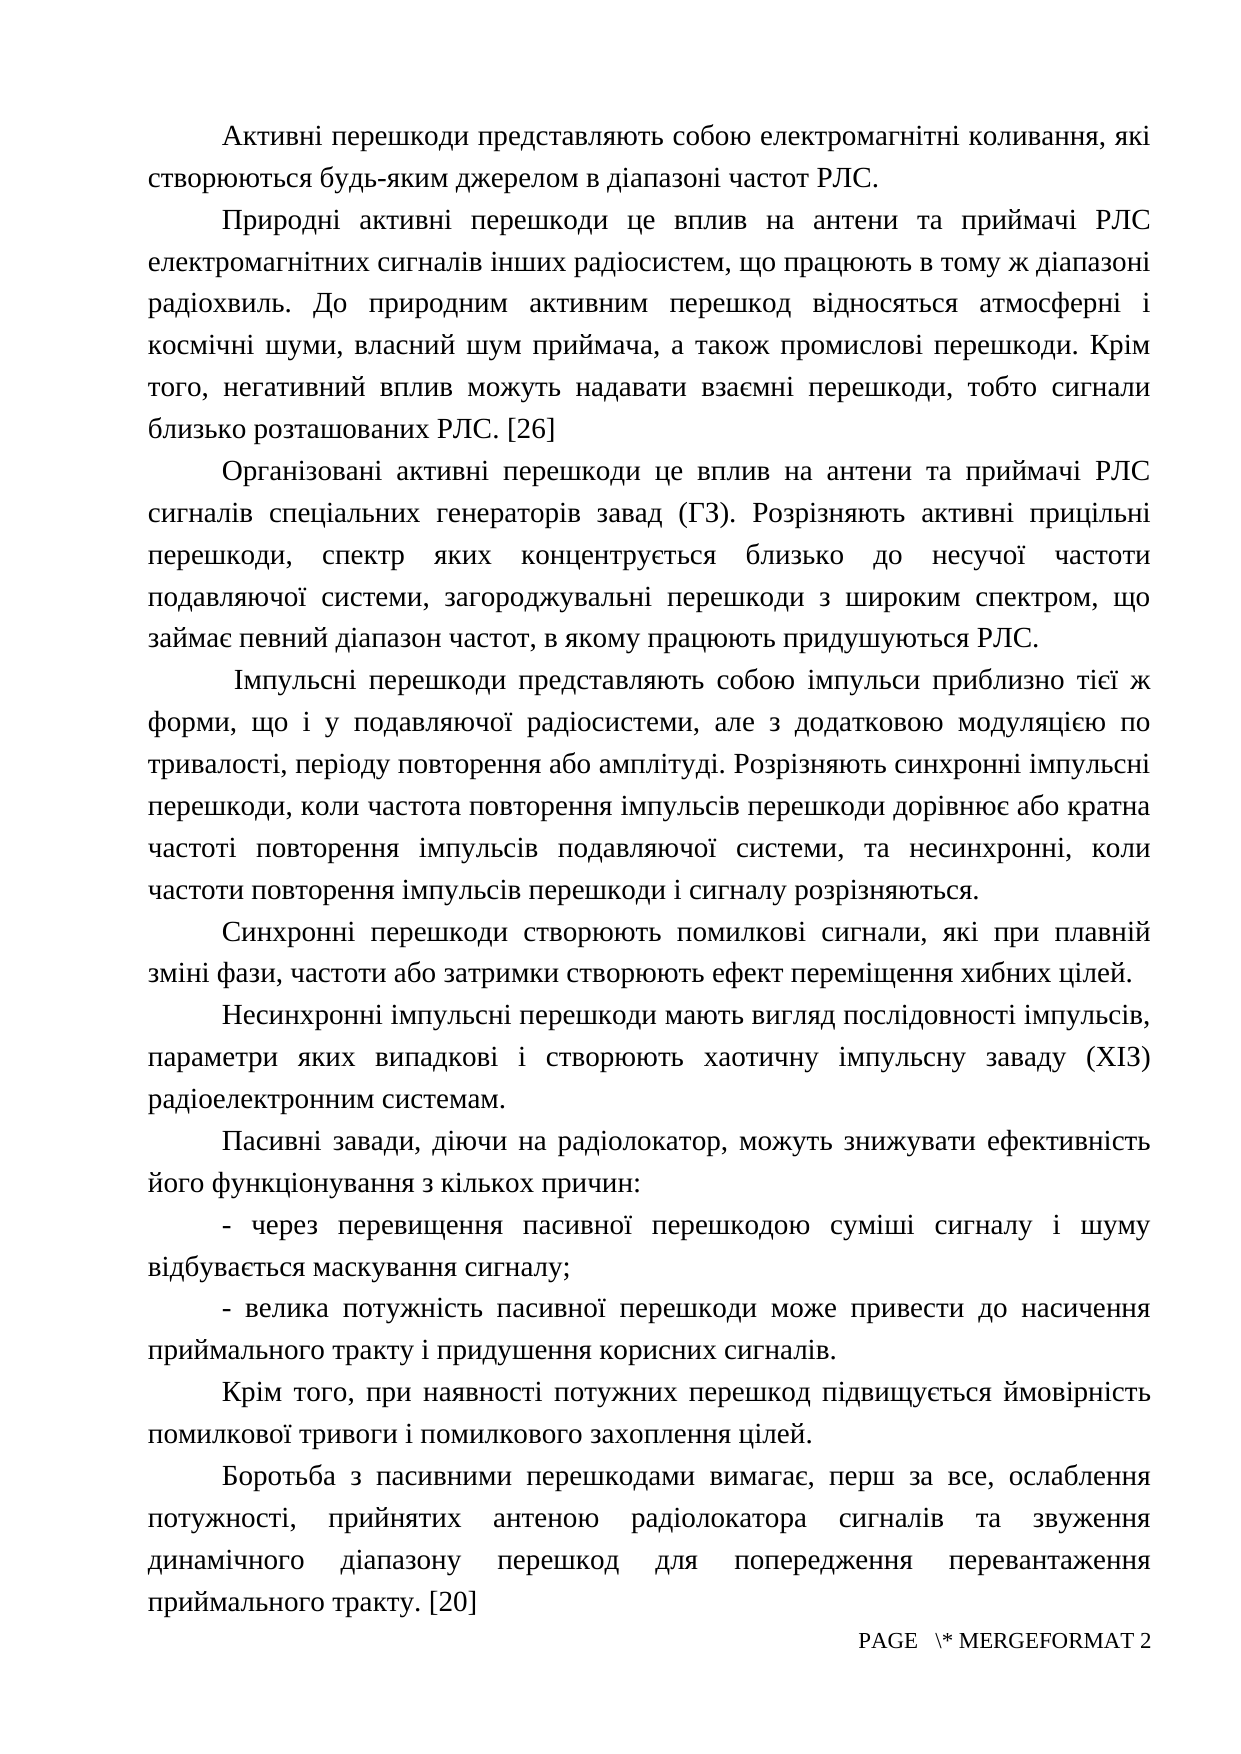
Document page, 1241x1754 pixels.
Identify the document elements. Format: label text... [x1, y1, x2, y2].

text - через перевищення пасивної перешкодою суміші сигналу і шуму відбувається маскування сигналу; [148, 1207, 1152, 1282]
text Боротьба з пасивними перешкодами вимагає, перш за все, ослаблення потужності, прийнятих антеною радіолокатора сигналів та звуження динамічного діапазону перешкод для попередження перевантаження приймального тракту. [20] [148, 1458, 1152, 1617]
text Природні активні перешкоди це вплив на антени та приймачі РЛС електромагнітних сигналів інших радіосистем, що працюють в тому ж діапазоні радіохвиль. До природним активним перешкод відносяться атмосферні і космічні шуми, власний шум приймача, а також промислові перешкоди. Крім того, негативний вплив можуть надавати взаємні перешкоди, тобто сигнали близько розташованих РЛС. [26] [148, 202, 1152, 445]
text Організовані активні перешкоди це вплив на антени та приймачі РЛС сигналів спеціальних генераторів завад (ГЗ). Розрізняють активні прицільні перешкоди, спектр яких концентрується близько до несучої частоти подавляючої системи, загороджувальні перешкоди з широким спектром, що займає певний діапазон частот, в якому працюють придушуються РЛС. [148, 453, 1152, 654]
text Синхронні перешкоди створюють помилкові сигнали, які при плавній зміні фази, частоти або затримки створюють ефект переміщення хибних цілей. [148, 914, 1152, 989]
text - велика потужність пасивної перешкоди може привести до насичення приймального тракту і придушення корисних сигналів. [148, 1291, 1152, 1366]
text Пасивні завади, діючи на радіолокатор, можуть знижувати ефективність його функціонування з кількох причин: [148, 1123, 1152, 1198]
text Імпульсні перешкоди представляють собою імпульси приблизно тієї ж форми, що і у подавляючої радіосистеми, але з додатковою модуляцією по тривалості, періоду повторення або амплітуді. Розрізняють синхронні імпульсні перешкоди, коли частота повторення імпульсів перешкоди дорівнює або кратна частоті повторення імпульсів подавляючої системи, та несинхронні, коли частоти повторення імпульсів перешкоди і сигналу розрізняються. [148, 662, 1152, 905]
text Крім того, при наявності потужних перешкод підвищується ймовірність помилкової тривоги і помилкового захоплення цілей. [148, 1374, 1152, 1450]
text Активні перешкоди представляють собою електромагнітні коливання, які створюються будь-яким джерелом в діапазоні частот РЛС. [148, 118, 1152, 193]
text Несинхронні імпульсні перешкоди мають вигляд послідовності імпульсів, параметри яких випадкові і створюють хаотичну імпульсну заваду (ХІЗ) радіоелектронним системам. [148, 997, 1152, 1115]
